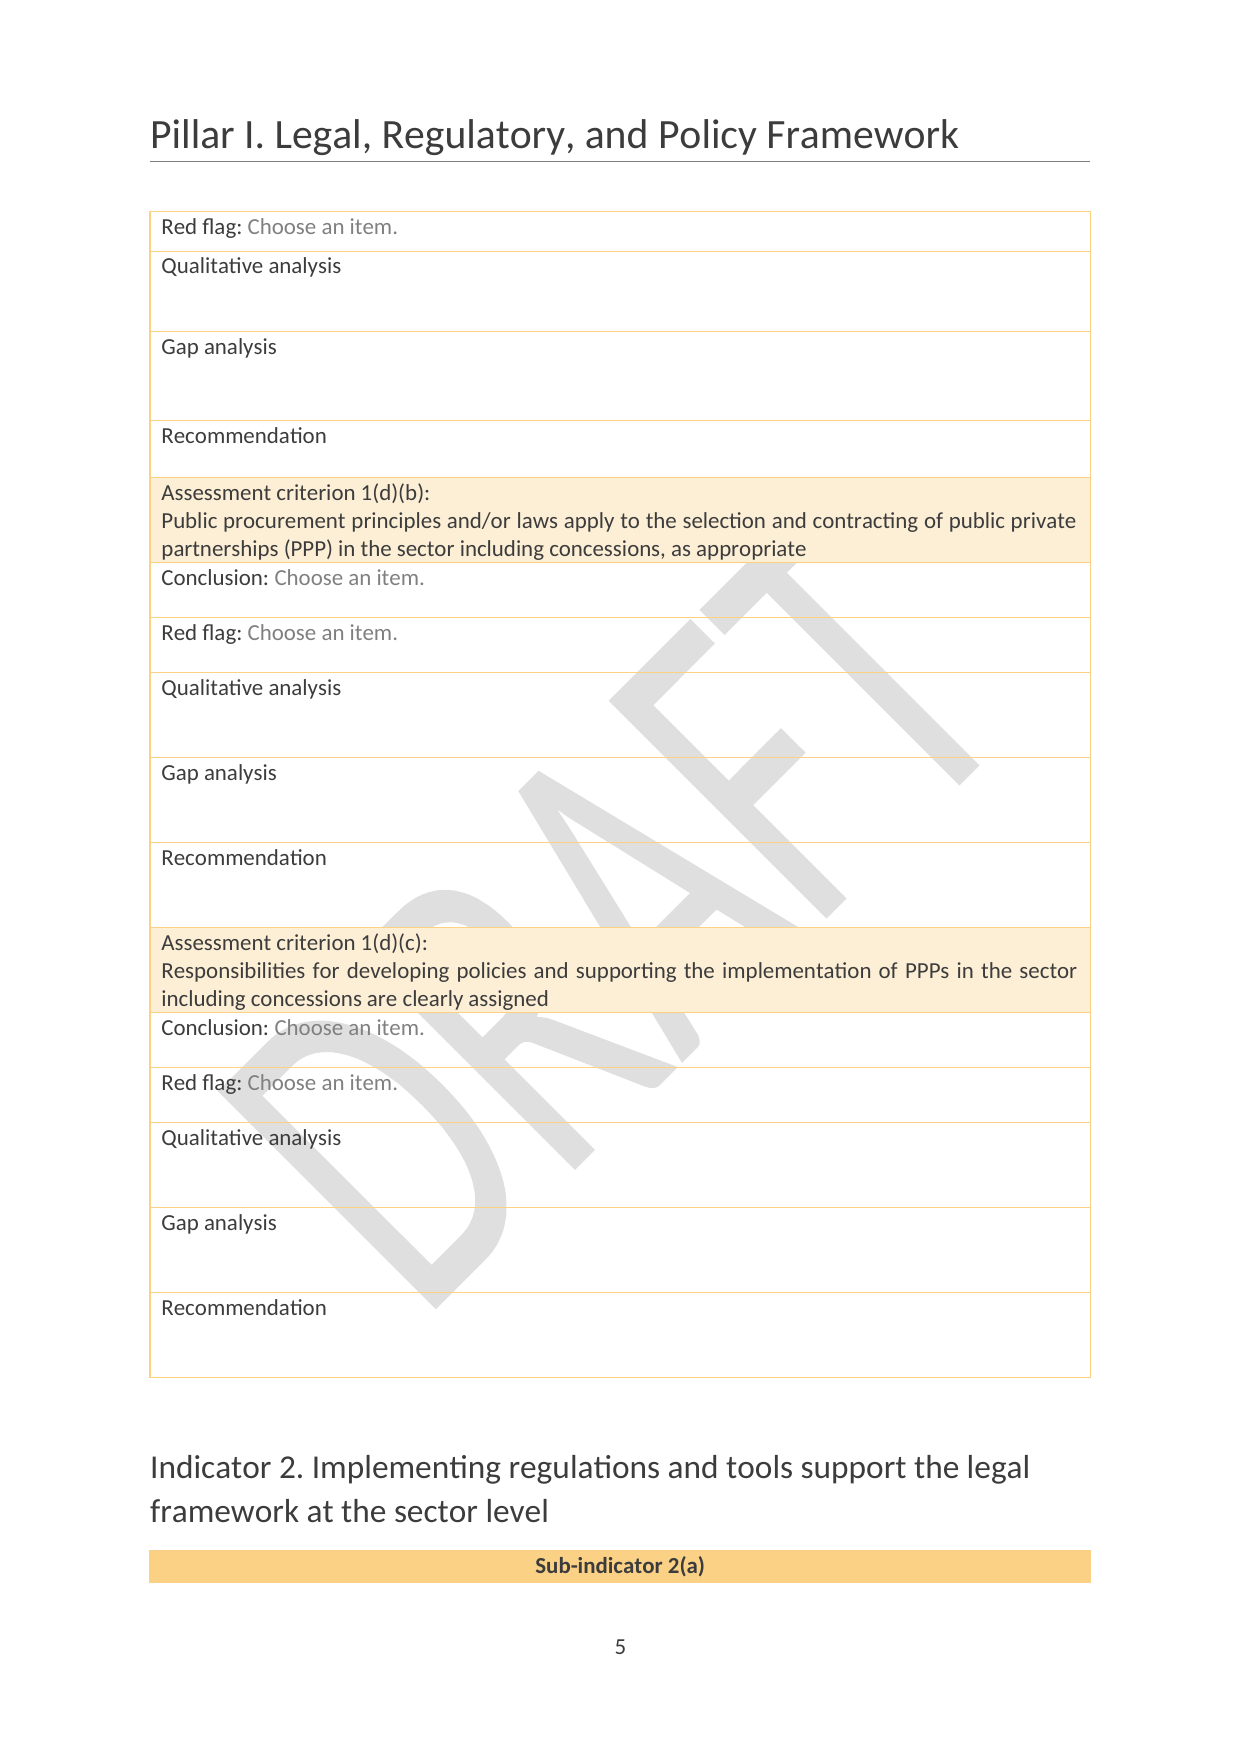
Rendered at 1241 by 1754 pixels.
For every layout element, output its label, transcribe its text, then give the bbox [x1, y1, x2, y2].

table_cell Conclusion: [151, 563, 1090, 617]
table_cell Gap analysis [151, 1208, 1090, 1292]
table_cell Qualitative analysis [151, 673, 1090, 757]
table_cell Recommendation [151, 843, 1090, 927]
table_cell Assessment criterion 1(d)(c): Responsibilities for developing policies and supporting the implementation of PPPs in the sector including concessions are clearly assigned [151, 928, 1090, 1012]
table_cell Red flag: [151, 1068, 1090, 1122]
table_cell Qualitative analysis [151, 1123, 1090, 1207]
table_cell Conclusion: [151, 1013, 1090, 1067]
table_cell Gap analysis [151, 758, 1090, 842]
table_cell Assessment criterion 1(d)(b): Public procurement principles and/or laws apply to the selection and contracting of public private partnerships (PPP) in the sector including concessions, as appropriate [151, 478, 1090, 562]
table_cell Recommendation [151, 421, 1090, 477]
table_cell Qualitative analysis [151, 252, 1090, 331]
table_cell Recommendation [151, 1293, 1090, 1377]
subtitle Indicator 2. Implementing regulations and tools support the legal framework at the sector level [150, 1446, 1090, 1531]
table_cell Gap analysis [151, 332, 1090, 420]
table_cell Red flag: [151, 212, 1090, 251]
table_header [151, 1551, 1090, 1582]
table_cell Red flag: [151, 618, 1090, 672]
